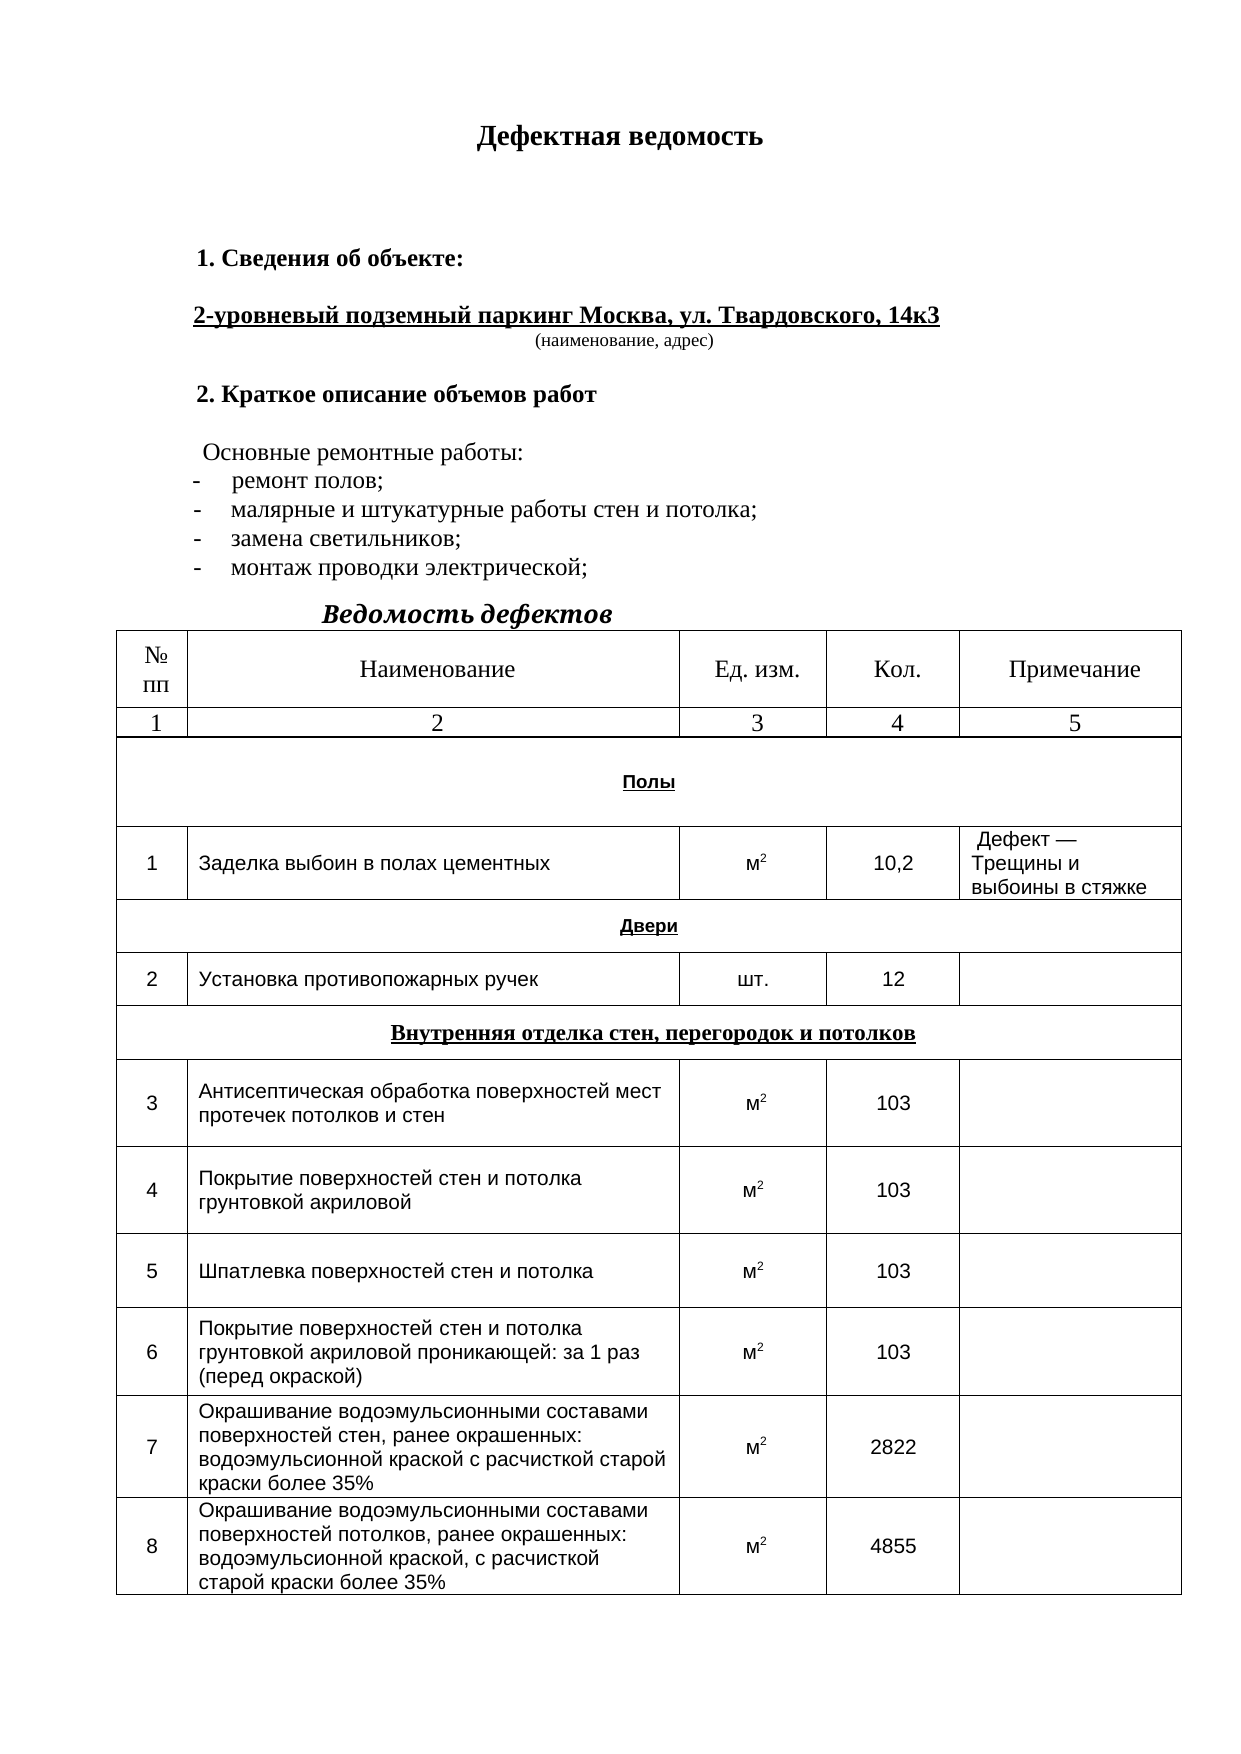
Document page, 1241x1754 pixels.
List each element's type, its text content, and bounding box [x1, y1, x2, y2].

table_cell 1 [117, 708, 187, 736]
table_cell [960, 1234, 1181, 1307]
table_cell Установка противопожарных ручек [188, 953, 679, 1005]
table_cell м2 [680, 1234, 826, 1307]
table_cell Заделка выбоин в полах цементных [188, 827, 679, 899]
text Основные ремонтные работы: [118, 437, 1130, 466]
text 2. Краткое описание объемов работ [118, 379, 1130, 408]
table_header № пп [117, 631, 187, 707]
table_cell 1 [117, 827, 187, 899]
table_cell 3 [680, 708, 826, 736]
table_cell 4 [117, 1147, 187, 1233]
text 1. Сведения об объекте: [118, 243, 1130, 271]
table_cell Окрашивание водоэмульсионными составами поверхностей стен, ранее окрашенных: водоэмульсионной краской с расчисткой старой краски более 35% [188, 1396, 679, 1497]
text (наименование, адрес) [118, 329, 1130, 351]
table_header Примечание [960, 631, 1181, 707]
table_cell шт. [680, 953, 826, 1005]
table_cell 103 [827, 1234, 959, 1307]
table_cell Антисептическая обработка поверхностей мест протечек потолков и стен [188, 1060, 679, 1146]
table_cell 12 [827, 953, 959, 1005]
table_cell м2 [680, 827, 826, 899]
table_cell [960, 1060, 1181, 1146]
table_cell м2 [680, 1498, 826, 1593]
table_cell 2 [117, 953, 187, 1005]
table_cell 2822 [827, 1396, 959, 1497]
table_cell 103 [827, 1308, 959, 1395]
table_cell 7 [117, 1396, 187, 1497]
table_cell 2 [188, 708, 679, 736]
table_cell Внутренняя отделка стен, перегородок и потолков [117, 1006, 1181, 1059]
list малярные и штукатурные работы стен и потолка; [193, 494, 1130, 523]
list замена светильников; [193, 523, 1130, 552]
subtitle Ведомость дефектов [118, 601, 1130, 630]
table_cell Окрашивание водоэмульсионными составами поверхностей потолков, ранее окрашенных: водоэмульсионной краской, с расчисткой старой краски более 35% [188, 1498, 679, 1593]
table_cell Покрытие поверхностей стен и потолка грунтовкой акриловой [188, 1147, 679, 1233]
table_cell 4855 [827, 1498, 959, 1593]
table_cell м2 [680, 1147, 826, 1233]
list монтаж проводки электрической; [193, 552, 1130, 581]
table_cell [960, 1498, 1181, 1593]
table_cell [960, 1147, 1181, 1233]
table_header Кол. [827, 631, 959, 707]
table_cell Двери [117, 900, 1181, 952]
table_cell [960, 953, 1181, 1005]
table_cell 6 [117, 1308, 187, 1395]
table_cell 10,2 [827, 827, 959, 899]
table_cell 103 [827, 1060, 959, 1146]
table_header Ед. изм. [680, 631, 826, 707]
table_cell 3 [117, 1060, 187, 1146]
table_cell Шпатлевка поверхностей стен и потолка [188, 1234, 679, 1307]
table_cell м2 [680, 1060, 826, 1146]
table_cell м2 [680, 1308, 826, 1395]
table_cell 103 [827, 1147, 959, 1233]
table_cell м2 [680, 1396, 826, 1497]
text 2-уровневый подземный паркинг Москва, ул. Твардовского, 14к3 [193, 300, 1130, 329]
text Дефектная ведомость [118, 118, 1122, 152]
table_cell 4 [827, 708, 959, 736]
text - ремонт полов; [118, 466, 1130, 494]
table_cell 5 [117, 1234, 187, 1307]
table_cell 5 [960, 708, 1181, 736]
table_cell [960, 1308, 1181, 1395]
table_cell Полы [117, 738, 1181, 826]
table_cell [960, 1396, 1181, 1497]
table_header Наименование [188, 631, 679, 707]
table_cell 8 [117, 1498, 187, 1593]
table_cell Покрытие поверхностей стен и потолка грунтовкой акриловой проникающей: за 1 раз (перед окраской) [188, 1308, 679, 1395]
table_cell Дефект — Трещины и выбоины в стяжке [960, 827, 1181, 899]
